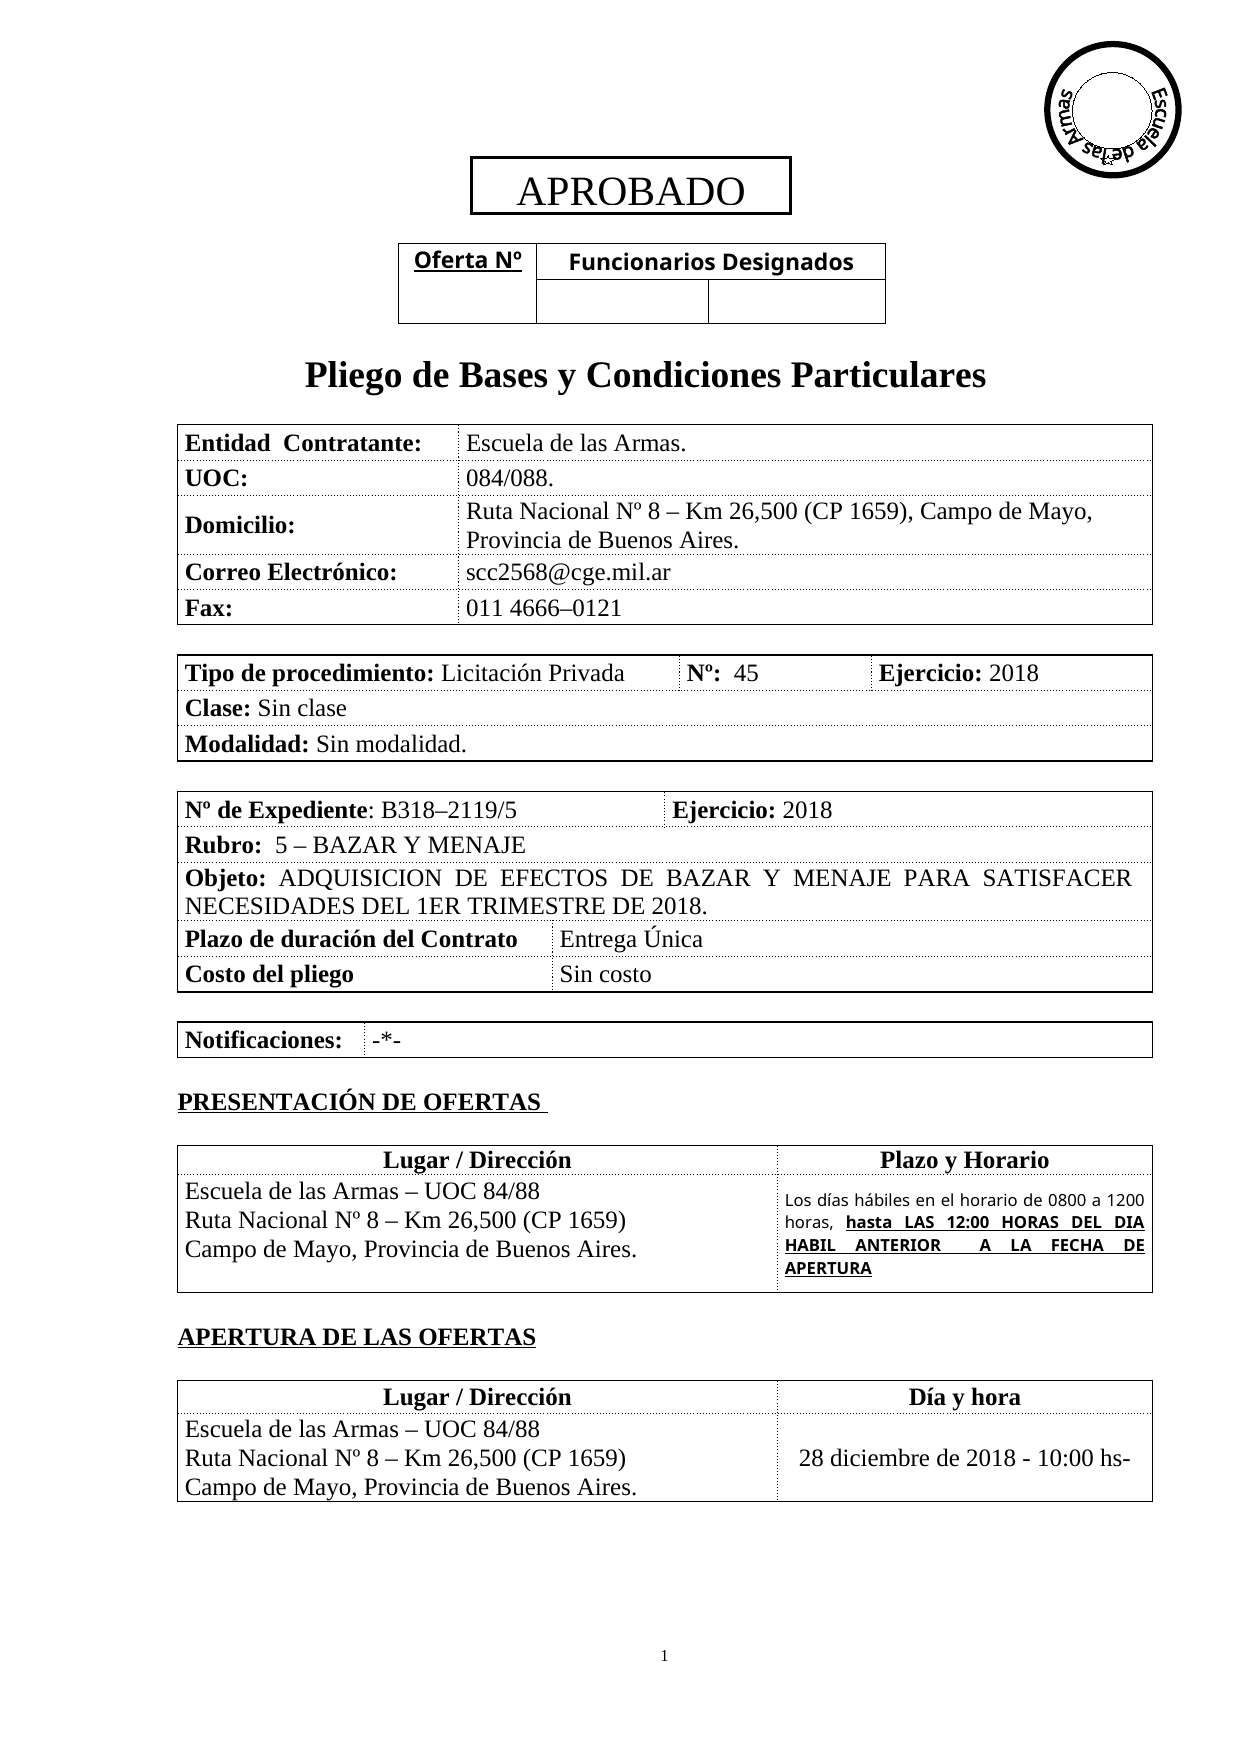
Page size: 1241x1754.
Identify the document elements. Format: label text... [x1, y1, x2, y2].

subtitle APERTURA DE LAS OFERTAS [177, 1322, 1152, 1351]
table_cell Escuela de las Armas – UOC 84/88 Ruta Nacional Nº 8 – Km 26,500 (CP 1659) Campo de Mayo, Provincia de Buenos Aires. [178, 1413, 777, 1501]
table_header Ejercicio: 2018 [871, 656, 1152, 689]
table_cell Rubro: 5 – BAZAR Y MENAJE [178, 826, 1152, 862]
table_cell Los días hábiles en el horario de 1200 horas, hasta LAS 12:00 HORAS DEL DIA HABIL ANTERIOR A LA FECHA DE APERTURA [777, 1174, 1152, 1292]
table_header Nº de Expediente: B318–2119/5 [178, 792, 665, 826]
table_header Día y hora [777, 1381, 1152, 1413]
table_cell Sin costo [552, 956, 1152, 991]
table_header -*- [365, 1023, 1152, 1057]
table_header Ejercicio: 2018 [665, 792, 1152, 826]
table_cell 28 diciembre de 2018 - 10:00 hs- [777, 1413, 1152, 1501]
table_cell Escuela de las Armas – UOC 84/88 Ruta Nacional Nº 8 – Km 26,500 (CP 1659) Campo de Mayo, Provincia de Buenos Aires. [178, 1174, 777, 1292]
table_header Entidad Contratante: [178, 425, 458, 459]
table_cell Modalidad: Sin modalidad. [178, 725, 1152, 760]
table_cell Objeto: ADQUISICION DE EFECTOS DE BAZAR Y MENAJE PARA SATISFACER NECESIDADES DEL 1ER TRIMESTRE DE 2018. [178, 862, 1152, 920]
table_header Tipo de procedimiento: Licitación Privada [178, 656, 679, 689]
table_header Escuela de las Armas. [459, 425, 1152, 459]
subtitle PRESENTACIÓN DE OFERTAS [177, 1087, 1152, 1116]
title Pliego de Bases y Condiciones Particulares [140, 352, 1152, 395]
table_cell Plazo de duración del Contrato [178, 920, 552, 956]
table_cell Clase: Sin clase [178, 690, 1152, 725]
table_header Lugar / Dirección [178, 1146, 777, 1174]
table_header Lugar / Dirección [178, 1381, 777, 1413]
table_header Nº: 45 [679, 656, 871, 689]
table_cell 084/088. [459, 460, 1152, 495]
table_cell UOC: [178, 460, 458, 495]
table_cell 011 4666–0121 [459, 589, 1152, 624]
table_cell Correo Electrónico: [178, 554, 458, 589]
table_header Notificaciones: [178, 1023, 364, 1057]
table_cell Fax: [178, 589, 458, 624]
table_cell Domicilio: [178, 495, 458, 553]
table_cell Entrega Única [552, 920, 1152, 956]
table_cell Costo del pliego [178, 956, 552, 991]
table_cell scc2568@cge.mil.ar [459, 554, 1152, 589]
table_header Plazo y Horario [777, 1146, 1152, 1174]
table_cell Ruta Nacional Nº 8 – Km 26,500 (CP 1659), Campo de Mayo, Provincia de Buenos Aires. [459, 495, 1152, 553]
